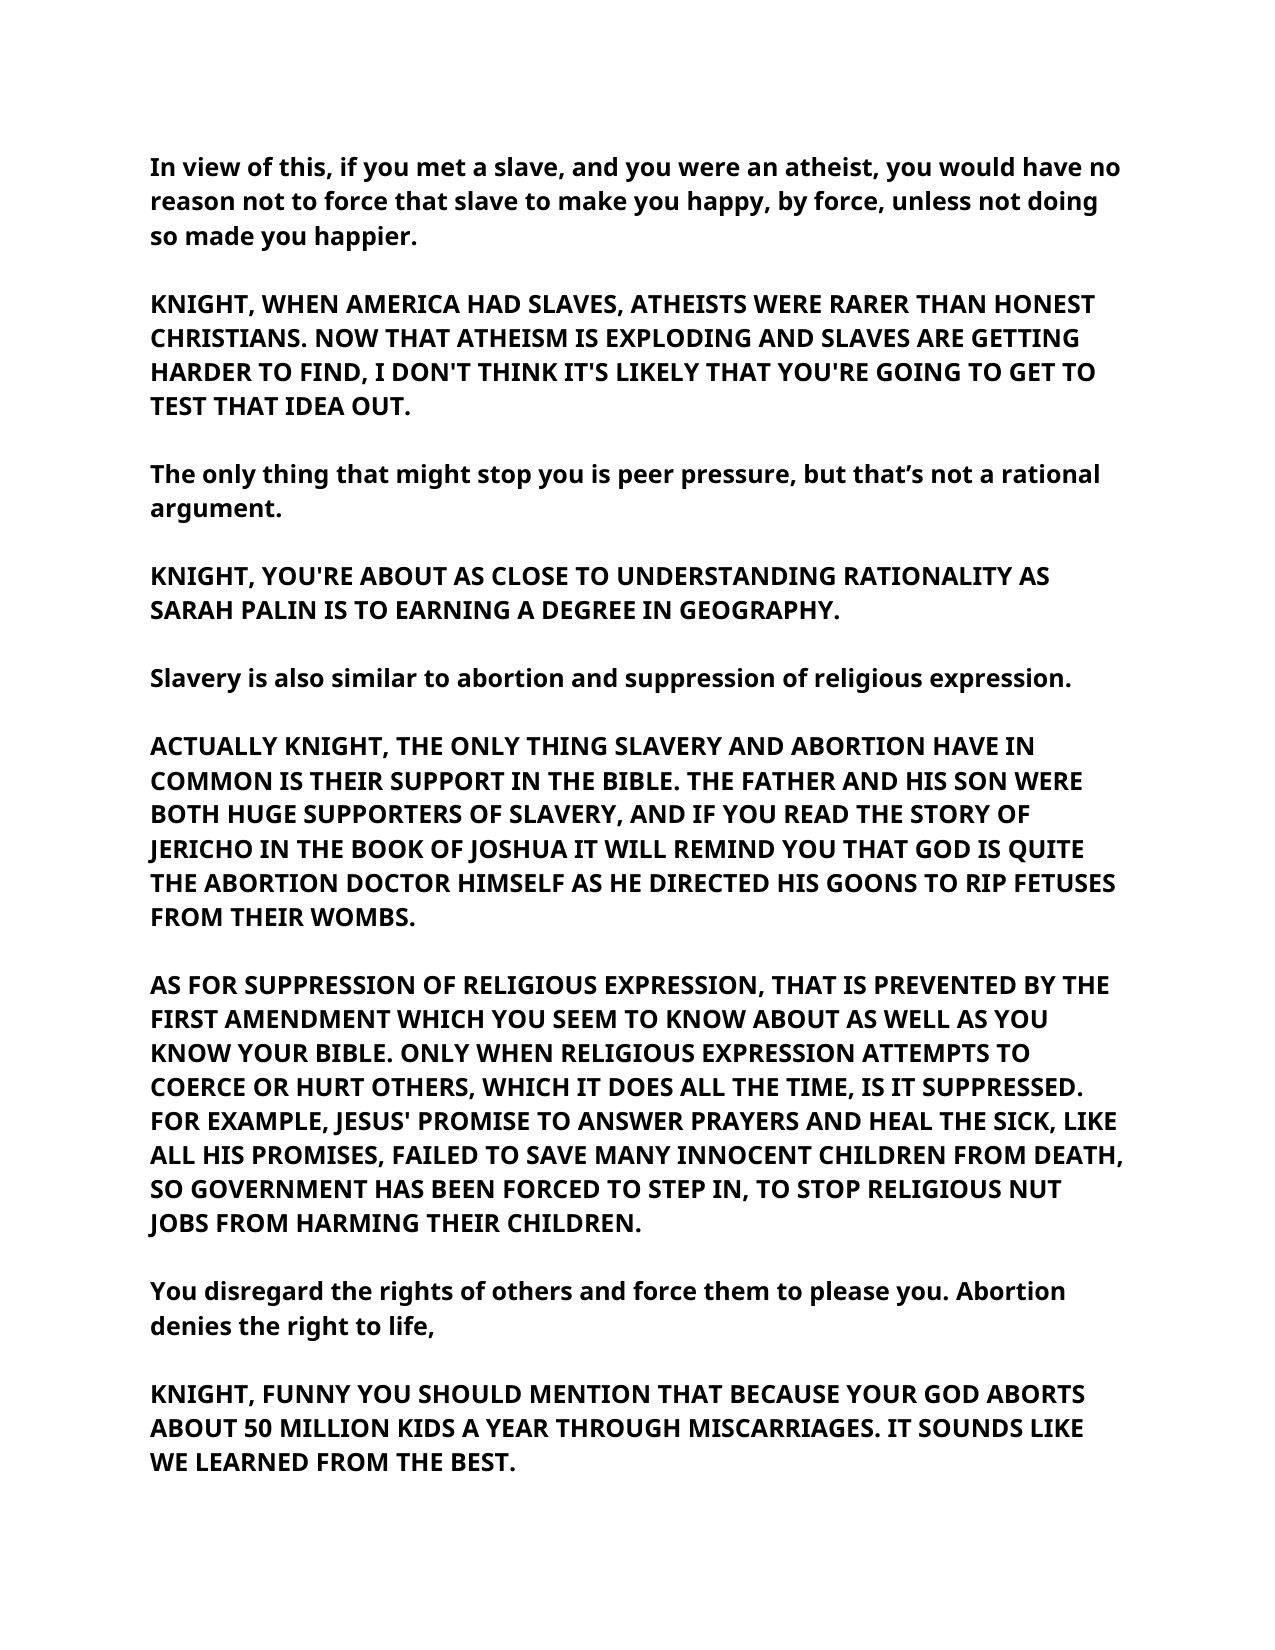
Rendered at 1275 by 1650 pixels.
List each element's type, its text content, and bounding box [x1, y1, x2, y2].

text KNIGHT, FUNNY YOU SHOULD MENTION THAT BECAUSE YOUR GOD ABORTS ABOUT 50 MILLION KIDS A YEAR THROUGH MISCARRIAGES. IT SOUNDS LIKE WE LEARNED FROM THE BEST. [150, 1376, 1125, 1478]
text AS FOR SUPPRESSION OF RELIGIOUS EXPRESSION, THAT IS PREVENTED BY THE FIRST AMENDMENT WHICH YOU SEEM TO KNOW ABOUT AS WELL AS YOU KNOW YOUR BIBLE. ONLY WHEN RELIGIOUS EXPRESSION ATTEMPTS TO COERCE OR HURT OTHERS, WHICH IT DOES ALL THE TIME, IS IT SUPPRESSED. FOR EXAMPLE, JESUS' PROMISE TO ANSWER PRAYERS AND HEAL THE SICK, LIKE ALL HIS PROMISES, FAILED TO SAVE MANY INNOCENT CHILDREN FROM DEATH, SO GOVERNMENT HAS BEEN FORCED TO STEP IN, TO STOP RELIGIOUS NUT JOBS FROM HARMING THEIR CHILDREN. [150, 967, 1125, 1240]
text The only thing that might stop you is peer pressure, but that’s not a rational argument. [150, 457, 1125, 525]
text KNIGHT, WHEN AMERICA HAD SLAVES, ATHEISTS WERE RARER THAN HONEST CHRISTIANS. NOW THAT ATHEISM IS EXPLODING AND SLAVES ARE GETTING HARDER TO FIND, I DON'T THINK IT'S LIKELY THAT YOU'RE GOING TO GET TO TEST THAT IDEA OUT. [150, 286, 1125, 422]
text KNIGHT, YOU'RE ABOUT AS CLOSE TO UNDERSTANDING RATIONALITY AS SARAH PALIN IS TO EARNING A DEGREE IN GEOGRAPHY. [150, 559, 1125, 627]
text In view of this, if you met a slave, and you were an atheist, you would have no reason not to force that slave to make you happy, by force, unless not doing so made you happier. [150, 150, 1125, 252]
text Slavery is also similar to abortion and suppression of religious expression. [150, 661, 1125, 695]
text ACTUALLY KNIGHT, THE ONLY THING SLAVERY AND ABORTION HAVE IN COMMON IS THEIR SUPPORT IN THE BIBLE. THE FATHER AND HIS SON WERE BOTH HUGE SUPPORTERS OF SLAVERY, AND IF YOU READ THE STORY OF JERICHO IN THE BOOK OF JOSHUA IT WILL REMIND YOU THAT GOD IS QUITE THE ABORTION DOCTOR HIMSELF AS HE DIRECTED HIS GOONS TO RIP FETUSES FROM THEIR WOMBS. [150, 729, 1125, 933]
text You disregard the rights of others and force them to please you. Abortion denies the right to life, [150, 1274, 1125, 1342]
